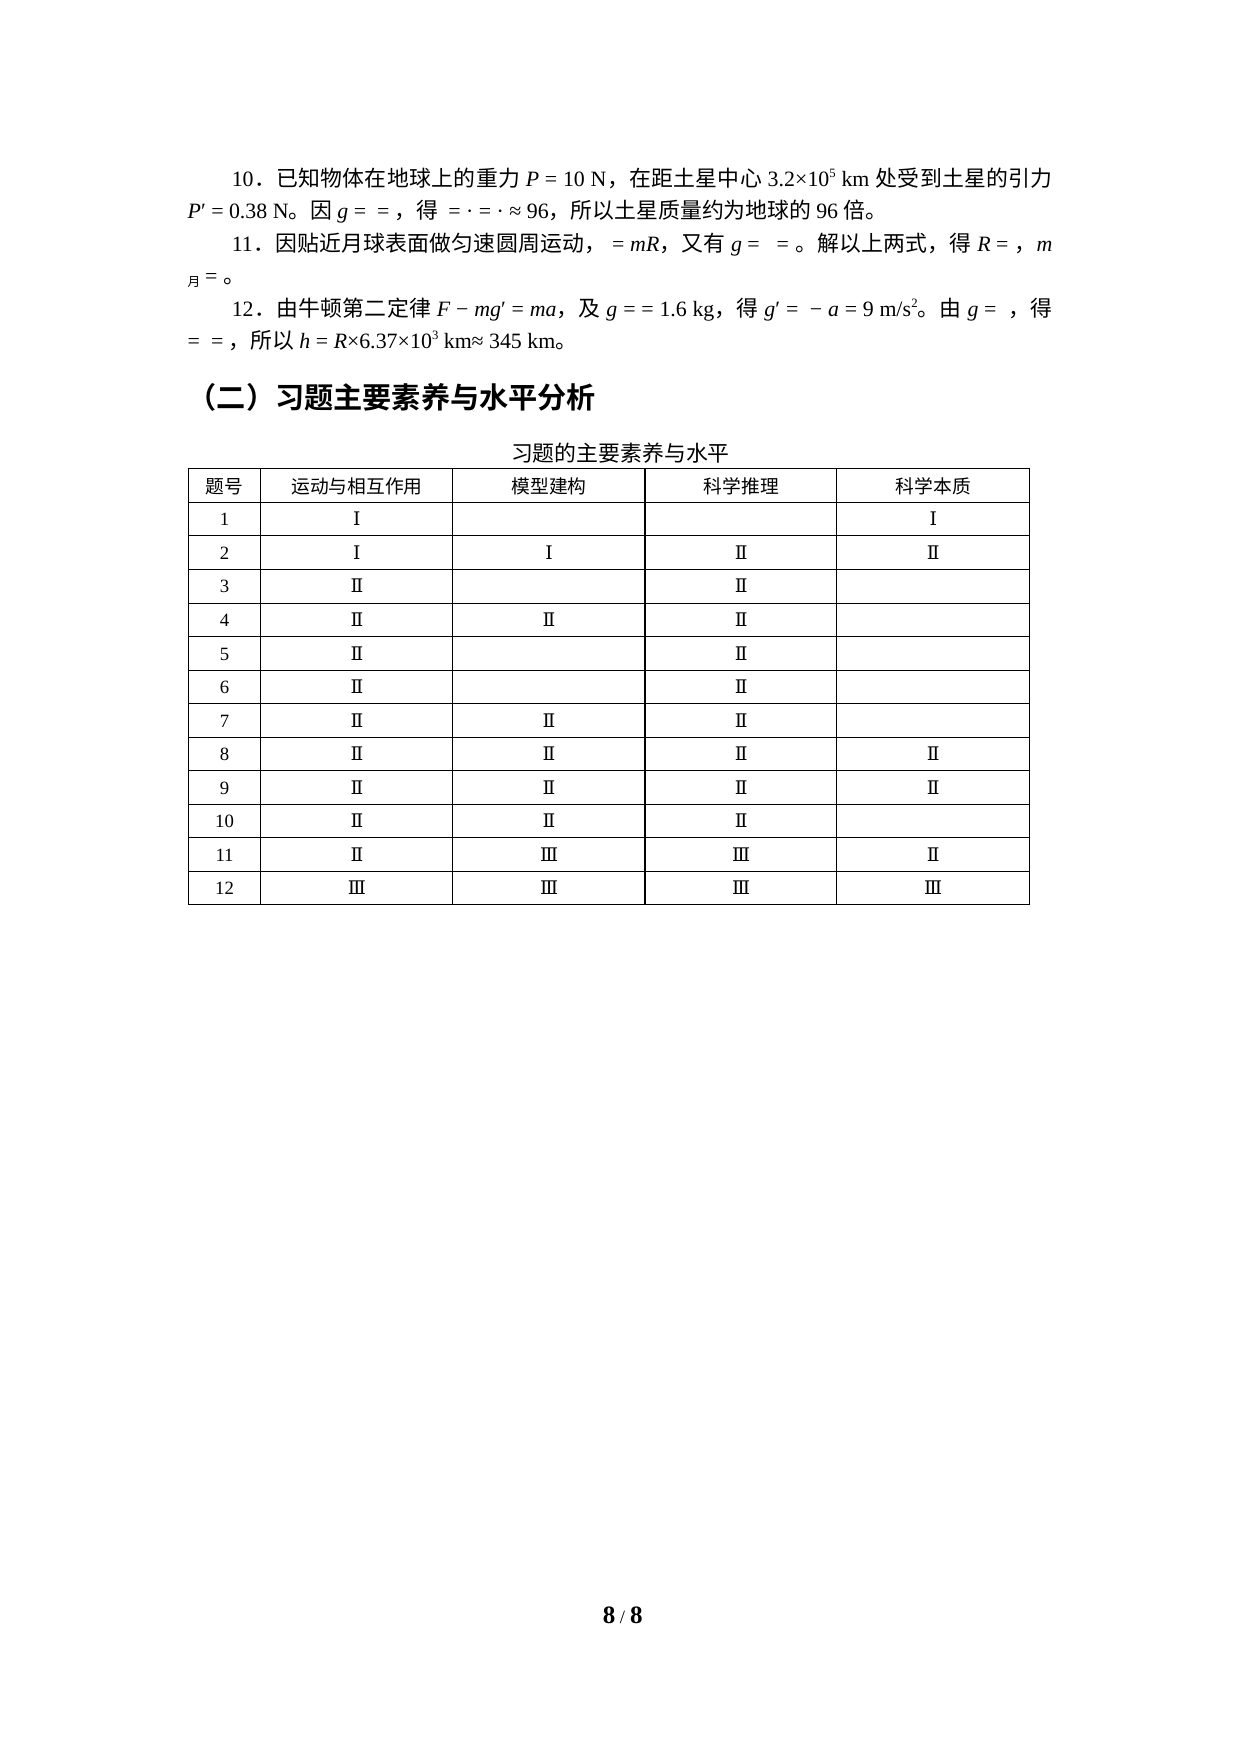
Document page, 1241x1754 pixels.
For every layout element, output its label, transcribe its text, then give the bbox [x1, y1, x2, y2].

table_cell Ⅱ [453, 805, 644, 837]
table_cell Ⅱ [646, 536, 836, 569]
table_header 科学本质 [837, 469, 1029, 502]
table_cell Ⅱ [837, 771, 1029, 804]
table_cell Ⅱ [261, 604, 452, 636]
table_cell Ⅱ [646, 570, 836, 602]
table_header 题号 [189, 469, 260, 502]
table_cell Ⅰ [261, 503, 452, 535]
table_cell Ⅱ [261, 771, 452, 804]
table_cell Ⅱ [261, 671, 452, 703]
table_cell Ⅱ [261, 637, 452, 669]
table_header 模型建构 [453, 469, 644, 502]
table_cell Ⅲ [646, 872, 836, 904]
table_cell Ⅱ [837, 738, 1029, 770]
table_cell 9 [189, 771, 260, 804]
table_cell [646, 503, 836, 535]
table_cell Ⅱ [837, 838, 1029, 871]
text 11．因贴近月球表面做匀速圆周运动， = mR，又有 g = = 。解以上两式，得 R = ，m月 = 。 [187, 225, 1053, 290]
table_cell Ⅲ [837, 872, 1029, 904]
table_cell [453, 570, 644, 602]
table_cell 5 [189, 637, 260, 669]
table_cell [453, 671, 644, 703]
table_cell 3 [189, 570, 260, 602]
table_cell 6 [189, 671, 260, 703]
table_cell [837, 637, 1029, 669]
table_cell Ⅱ [453, 771, 644, 804]
table_cell Ⅱ [646, 637, 836, 669]
table_cell Ⅰ [837, 503, 1029, 535]
table_cell 4 [189, 604, 260, 636]
table_cell Ⅱ [261, 738, 452, 770]
text 12．由牛顿第二定律 F − mg′ = ma，及 g = = 1.6 kg，得 g′ = − a = 9 m/s2。由 g = ，得 = = ，所以 h = R×6.37×103 km≈ 345 km。 [187, 290, 1053, 355]
table_cell Ⅱ [261, 570, 452, 602]
table_cell Ⅰ [261, 536, 452, 569]
table_header 科学推理 [646, 469, 836, 502]
table_cell Ⅲ [453, 838, 644, 871]
table_cell 1 [189, 503, 260, 535]
table_cell Ⅰ [453, 536, 644, 569]
table_cell Ⅱ [261, 805, 452, 837]
table_cell Ⅱ [646, 604, 836, 636]
table_cell Ⅲ [646, 838, 836, 871]
text 10．已知物体在地球上的重力 P = 10 N，在距土星中心 3.2×105 km 处受到土星的引力 Pʹ = 0.38 N。因 g = = ，得 = · = · ≈ 96，所以土星质量约为地球的 96 倍。 [187, 160, 1053, 225]
table_cell 10 [189, 805, 260, 837]
table_cell Ⅱ [261, 704, 452, 737]
table_cell Ⅱ [646, 671, 836, 703]
table_cell [837, 604, 1029, 636]
table_cell [837, 704, 1029, 737]
table_cell Ⅱ [646, 771, 836, 804]
table_cell 7 [189, 704, 260, 737]
table_cell Ⅱ [646, 704, 836, 737]
table_cell Ⅱ [453, 704, 644, 737]
table_header 运动与相互作用 [261, 469, 452, 502]
table_cell [837, 671, 1029, 703]
table_cell [837, 570, 1029, 602]
table_cell Ⅱ [453, 738, 644, 770]
table_cell [453, 503, 644, 535]
table_cell 2 [189, 536, 260, 569]
text 习题的主要素养与水平 [187, 436, 1053, 468]
table_cell [837, 805, 1029, 837]
table_cell 12 [189, 872, 260, 904]
table_cell 8 [189, 738, 260, 770]
table_cell Ⅲ [453, 872, 644, 904]
table_cell Ⅲ [261, 872, 452, 904]
table_cell Ⅱ [646, 805, 836, 837]
subtitle （二）习题主要素养与水平分析 [187, 363, 1053, 428]
table_cell Ⅱ [261, 838, 452, 871]
table_cell Ⅱ [837, 536, 1029, 569]
table_cell [453, 637, 644, 669]
table_cell 11 [189, 838, 260, 871]
table_cell Ⅱ [646, 738, 836, 770]
table_cell Ⅱ [453, 604, 644, 636]
